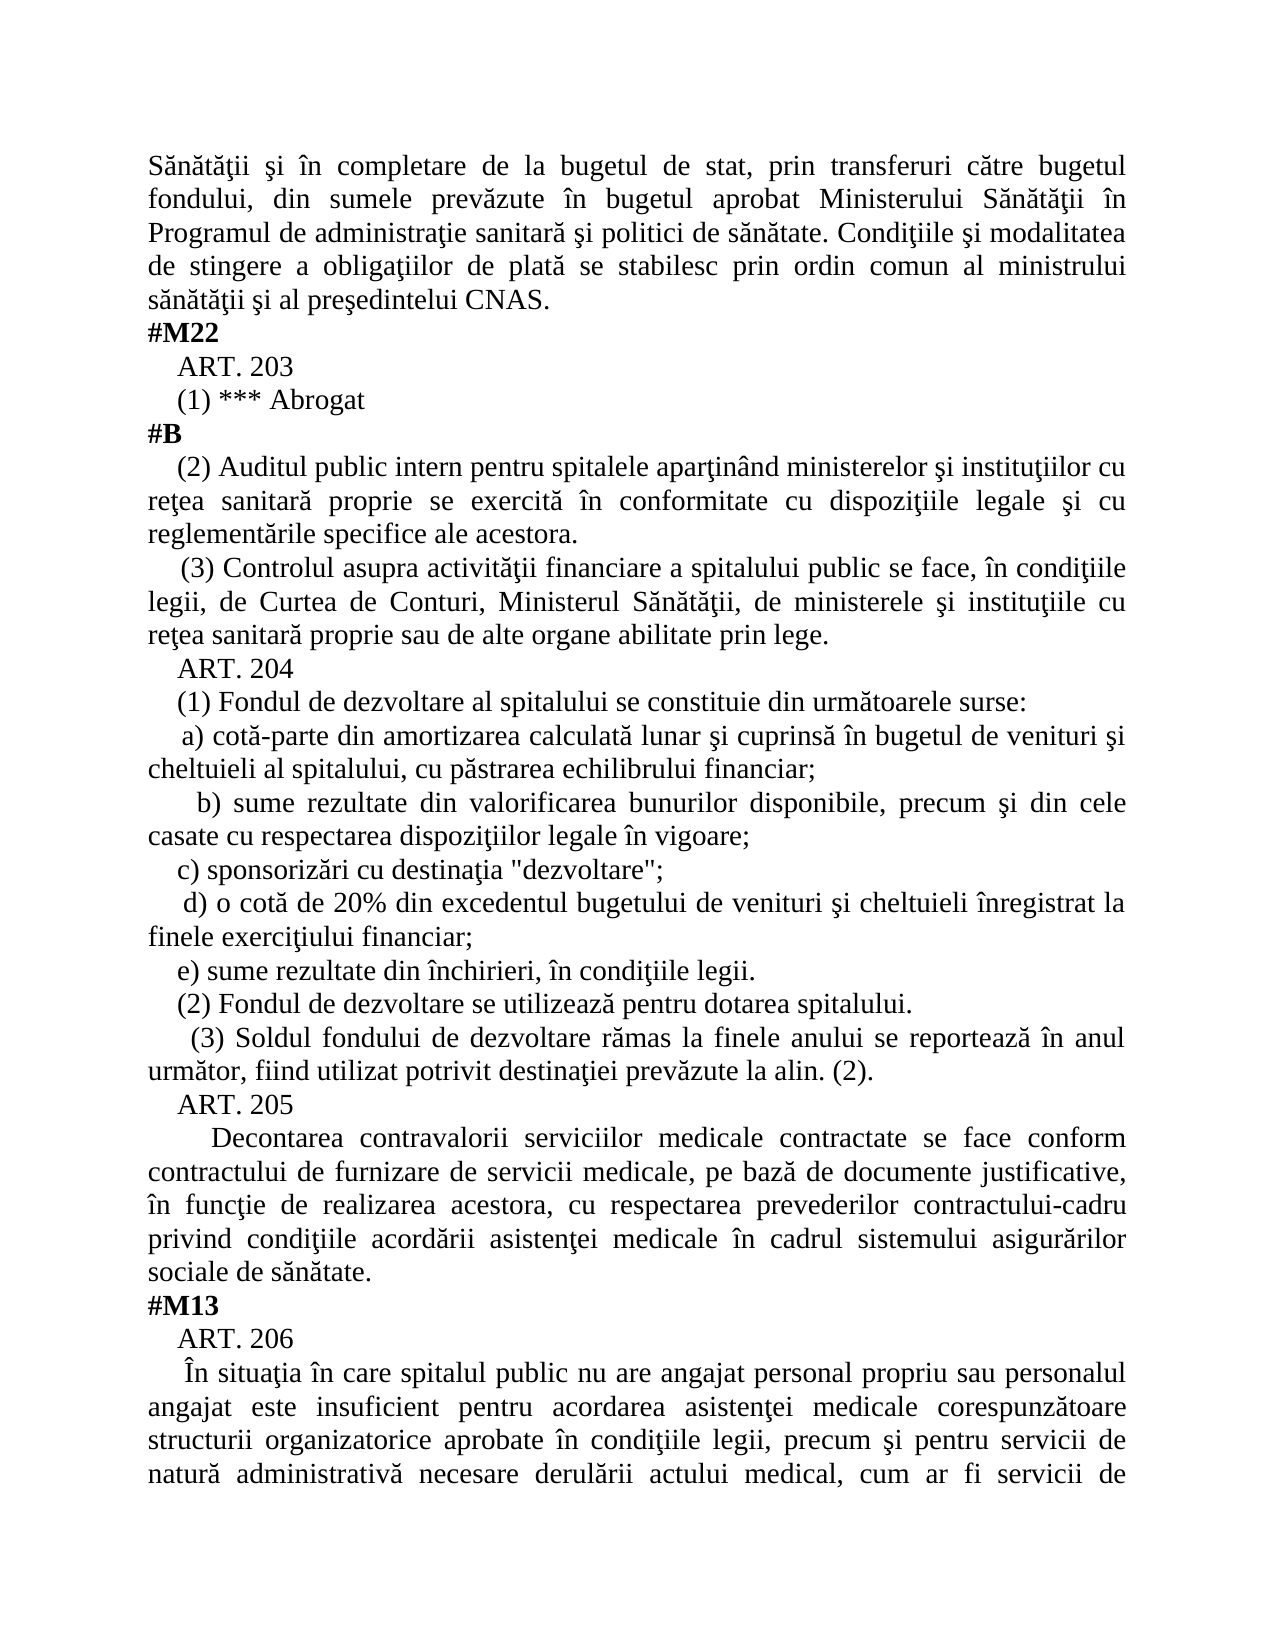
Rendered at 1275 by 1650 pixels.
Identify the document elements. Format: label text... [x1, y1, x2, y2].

text ART. 203 [148, 349, 1127, 382]
text ART. 206 [148, 1322, 1127, 1355]
text (1) Fondul de dezvoltare al spitalului se constituie din următoarele surse: [148, 684, 1127, 718]
text (2) Auditul public intern pentru spitalele aparţinând ministerelor şi instituţiilor cu reţea sanitară proprie se exercită în conformitate cu dispoziţiile legale şi cu reglementările specifice ale acestora. [148, 449, 1127, 550]
text a) cotă-parte din amortizarea calculată lunar şi cuprinsă în bugetul de venituri şi cheltuieli al spitalului, cu păstrarea echilibrului financiar; [148, 718, 1127, 785]
text #B [148, 416, 1127, 449]
text (3) Controlul asupra activităţii financiare a spitalului public se face, în condiţiile legii, de Curtea de Conturi, Ministerul Sănătăţii, de ministerele şi instituţiile cu reţea sanitară proprie sau de alte organe abilitate prin lege. [148, 550, 1127, 651]
text Decontarea contravalorii serviciilor medicale contractate se face conform contractului de furnizare de servicii medicale, pe bază de documente justificative, în funcţie de realizarea acestora, cu respectarea prevederilor contractului-cadru privind condiţiile acordării asistenţei medicale în cadrul sistemului asigurărilor sociale de sănătate. [148, 1120, 1127, 1288]
text (1) *** Abrogat [148, 382, 1127, 416]
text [148, 1355, 1127, 1489]
text e) sume rezultate din închirieri, în condiţiile legii. [148, 953, 1127, 986]
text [148, 148, 1127, 315]
text ART. 205 [148, 1087, 1127, 1120]
text b) sume rezultate din valorificarea bunurilor disponibile, precum şi din cele casate cu respectarea dispoziţiilor legale în vigoare; [148, 785, 1127, 852]
text (3) Soldul fondului de dezvoltare rămas la finele anului se reportează în anul următor, fiind utilizat potrivit destinaţiei prevăzute la alin. (2). [148, 1020, 1127, 1087]
text d) o cotă de 20% din excedentul bugetului de venituri şi cheltuieli înregistrat la finele exerciţiului financiar; [148, 886, 1127, 953]
text #M22 [148, 315, 1127, 349]
text c) sponsorizări cu destinaţia "dezvoltare"; [148, 852, 1127, 886]
text #M13 [148, 1288, 1127, 1322]
text (2) Fondul de dezvoltare se utilizează pentru dotarea spitalului. [148, 986, 1127, 1020]
text ART. 204 [148, 651, 1127, 684]
